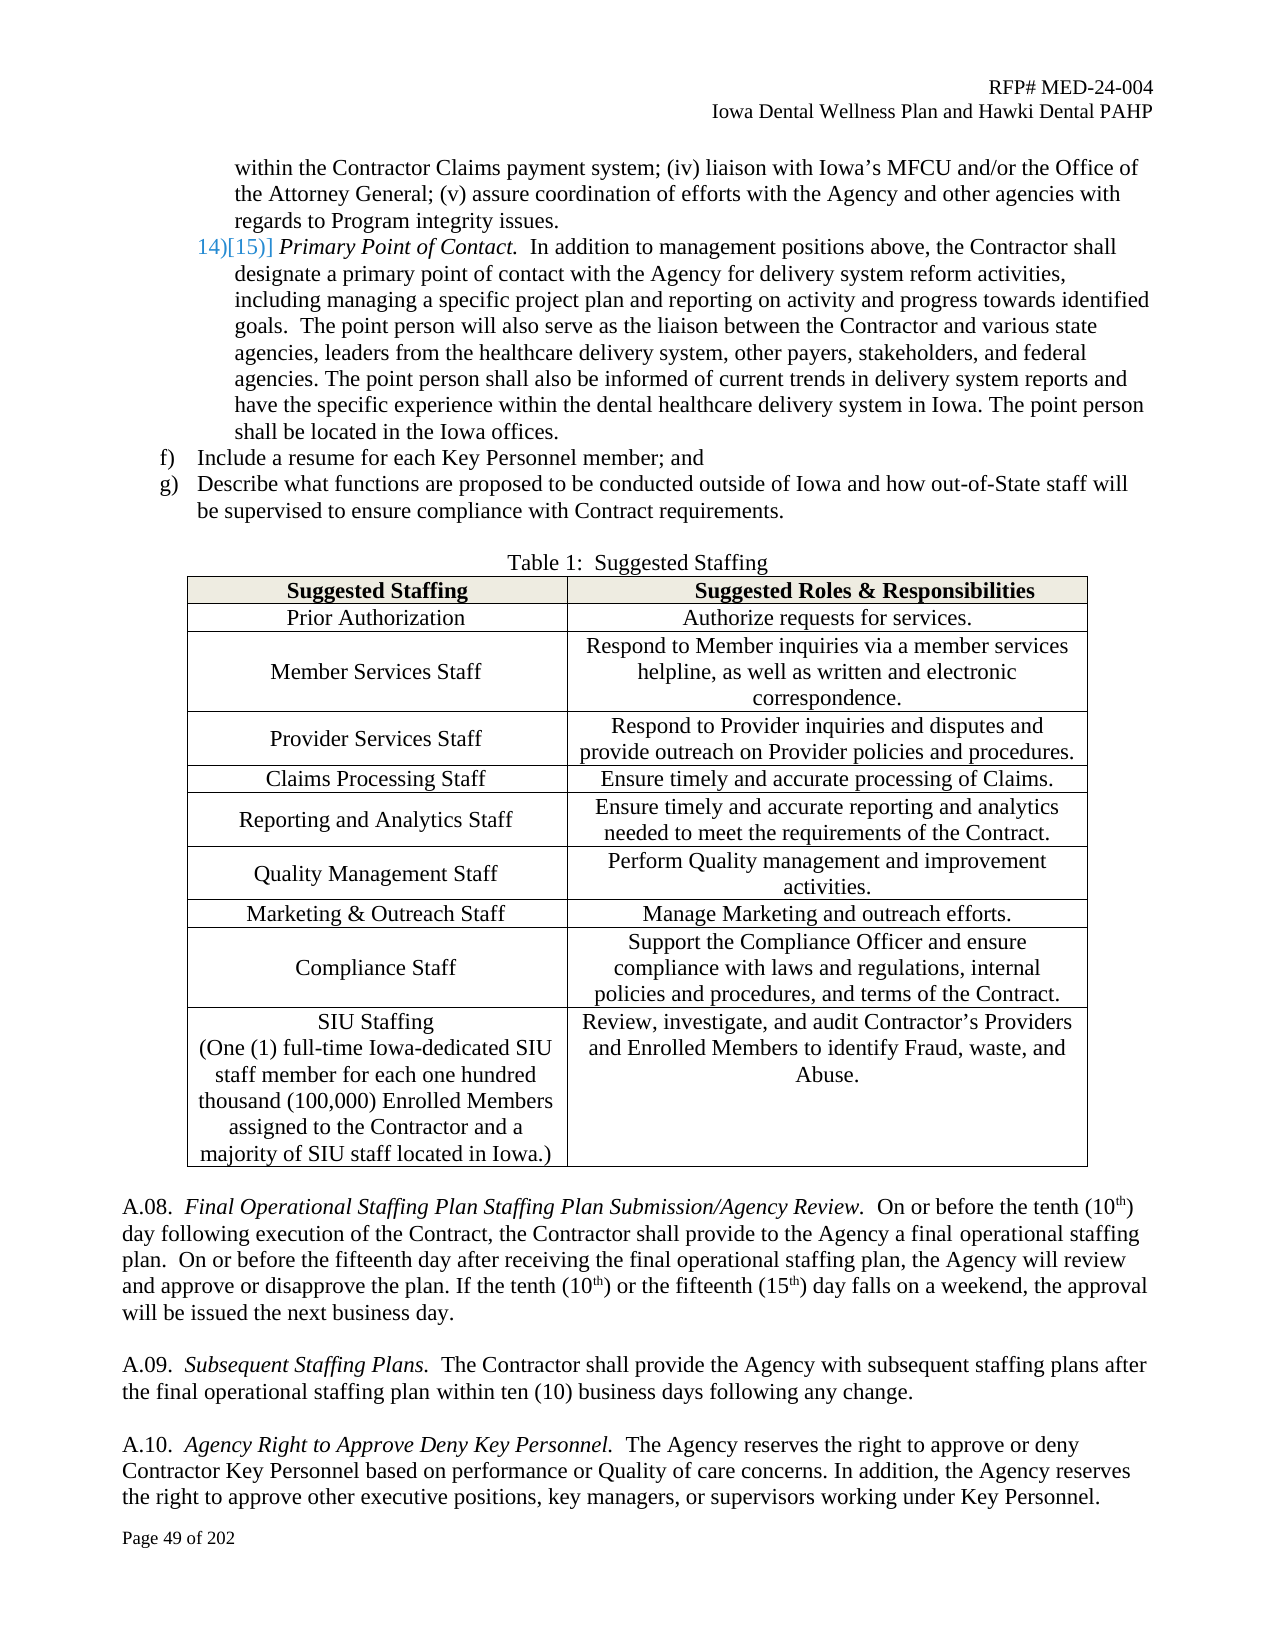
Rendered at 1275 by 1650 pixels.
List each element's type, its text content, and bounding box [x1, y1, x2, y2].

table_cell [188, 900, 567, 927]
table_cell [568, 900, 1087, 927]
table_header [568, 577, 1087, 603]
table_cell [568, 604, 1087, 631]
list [234, 154, 1153, 233]
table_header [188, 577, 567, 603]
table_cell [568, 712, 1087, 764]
list Primary Point of Contact. In addition to management positions above, the Contractor shall designate a primary point of contact with the Agency for delivery system reform activities, including managing a specific project plan and reporting on activity and progress towards identified goals. The point person will also serve as the liaison between the Contractor and various state agencies, leaders from the healthcare delivery system, other payers, stakeholders, and federal agencies. The point person shall also be informed of current trends in delivery system reports and have the specific experience within the dental healthcare delivery system in Iowa. The point person shall be located in the Iowa offices. [197, 233, 1153, 444]
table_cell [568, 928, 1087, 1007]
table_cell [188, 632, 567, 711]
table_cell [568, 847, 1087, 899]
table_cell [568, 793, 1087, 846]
text A.09. Subsequent Staffing Plans. The Contractor shall provide the Agency with subsequent staffing plans after the final operational staffing plan within ten (10) business days following any change. [122, 1352, 1153, 1404]
list Describe what functions are proposed to be conducted outside of Iowa and how out-of-State staff will be supervised to ensure compliance with Contract requirements. [159, 470, 1153, 523]
list Include a resume for each Key Personnel member; and [159, 444, 1153, 470]
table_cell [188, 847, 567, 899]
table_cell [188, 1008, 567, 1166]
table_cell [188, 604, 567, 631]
text A.08. Final Operational Staffing Plan Staffing Plan Submission/Agency Review. On or before the tenth (10th) day following execution of the Contract, the Contractor shall provide to the Agency a final operational staffing plan. On or before the fifteenth day after receiving the final operational staffing plan, the Agency will review and approve or disapprove the plan. If the tenth (10th) or the fifteenth (15th) day falls on a weekend, the approval will be issued the next business day. [122, 1167, 1153, 1325]
text Table 1: Suggested Staffing [122, 549, 1153, 576]
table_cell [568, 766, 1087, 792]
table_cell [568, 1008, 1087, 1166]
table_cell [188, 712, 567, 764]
text A.10. Agency Right to Approve Deny Key Personnel. The Agency reserves the right to approve or deny Contractor Key Personnel based on performance or Quality of care concerns. In addition, the Agency reserves the right to approve other executive positions, key managers, or supervisors working under Key Personnel. [122, 1431, 1153, 1510]
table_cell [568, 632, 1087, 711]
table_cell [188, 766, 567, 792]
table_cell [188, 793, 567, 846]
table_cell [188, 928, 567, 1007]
